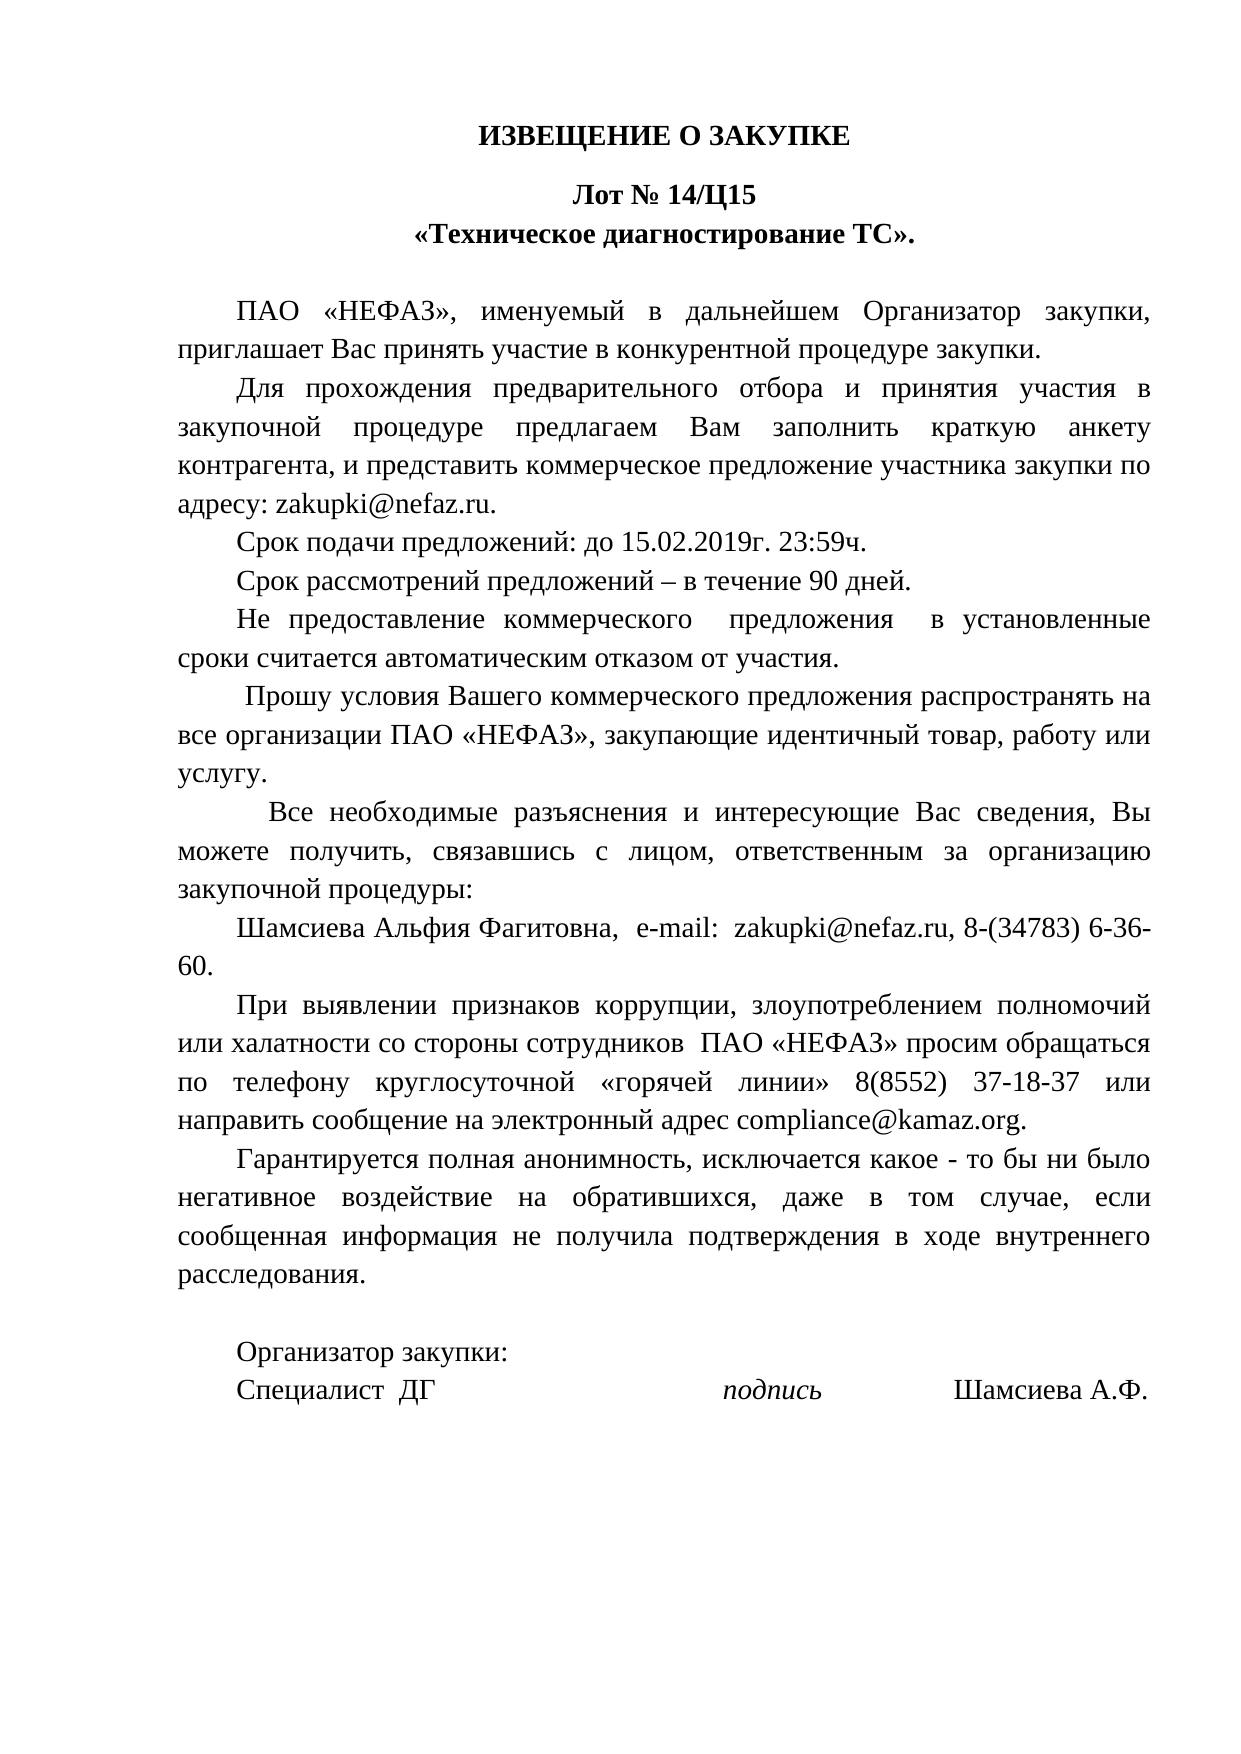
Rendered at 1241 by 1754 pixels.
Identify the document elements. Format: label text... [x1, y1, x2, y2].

text Организатор закупки: [177, 1334, 1152, 1367]
text Гарантируется полная анонимность, исключается какое - то бы ни было негативное воздействие на обратившихся, даже в том случае, если сообщенная информация не получила подтверждения в ходе внутреннего расследования. [177, 1141, 1152, 1290]
text Все необходимые разъяснения и интересующие Вас сведения, Вы можете получить, связавшись с лицом, ответственным за организацию закупочной процедуры: [177, 794, 1152, 905]
text Шамсиева Альфия Фагитовна, e-mail: zakupki@nefaz.ru, 8-(34783) 6-36-60. [177, 910, 1152, 982]
text При выявлении признаков коррупции, злоупотреблением полномочий или халатности со стороны сотрудников ПАО «НЕФАЗ» просим обращаться по телефону круглосуточной «горячей линии» 8(8552) 37-18-37 или направить сообщение на электронный адрес compliance@kamaz.org. [177, 987, 1152, 1136]
text Прошу условия Вашего коммерческого предложения распространять на все организации ПАО «НЕФАЗ», закупающие идентичный товар, работу или услугу. [177, 678, 1152, 789]
text Срок подачи предложений: до 15.02.2019г. 23:59ч. [177, 524, 1152, 558]
text Не предоставление коммерческого предложения в установленные сроки считается автоматическим отказом от участия. [177, 601, 1152, 673]
text Срок рассмотрений предложений – в течение 90 дней. [177, 563, 1152, 596]
text Лот № 14/Ц15 [177, 177, 1152, 211]
text ИЗВЕЩЕНИЕ О ЗАКУПКЕ [177, 118, 1152, 152]
text ПАО «НЕФАЗ», именуемый в дальнейшем Организатор закупки, приглашает Вас принять участие в конкурентной процедуре закупки. [177, 293, 1152, 365]
text Специалист ДГ подпись Шамсиева А.Ф. [177, 1372, 1152, 1406]
text «Техническое диагностирование ТС». [177, 216, 1152, 249]
text Для прохождения предварительного отбора и принятия участия в закупочной процедуре предлагаем Вам заполнить краткую анкету контрагента, и представить коммерческое предложение участника закупки по адресу: zakupki@nefaz.ru. [177, 370, 1152, 519]
